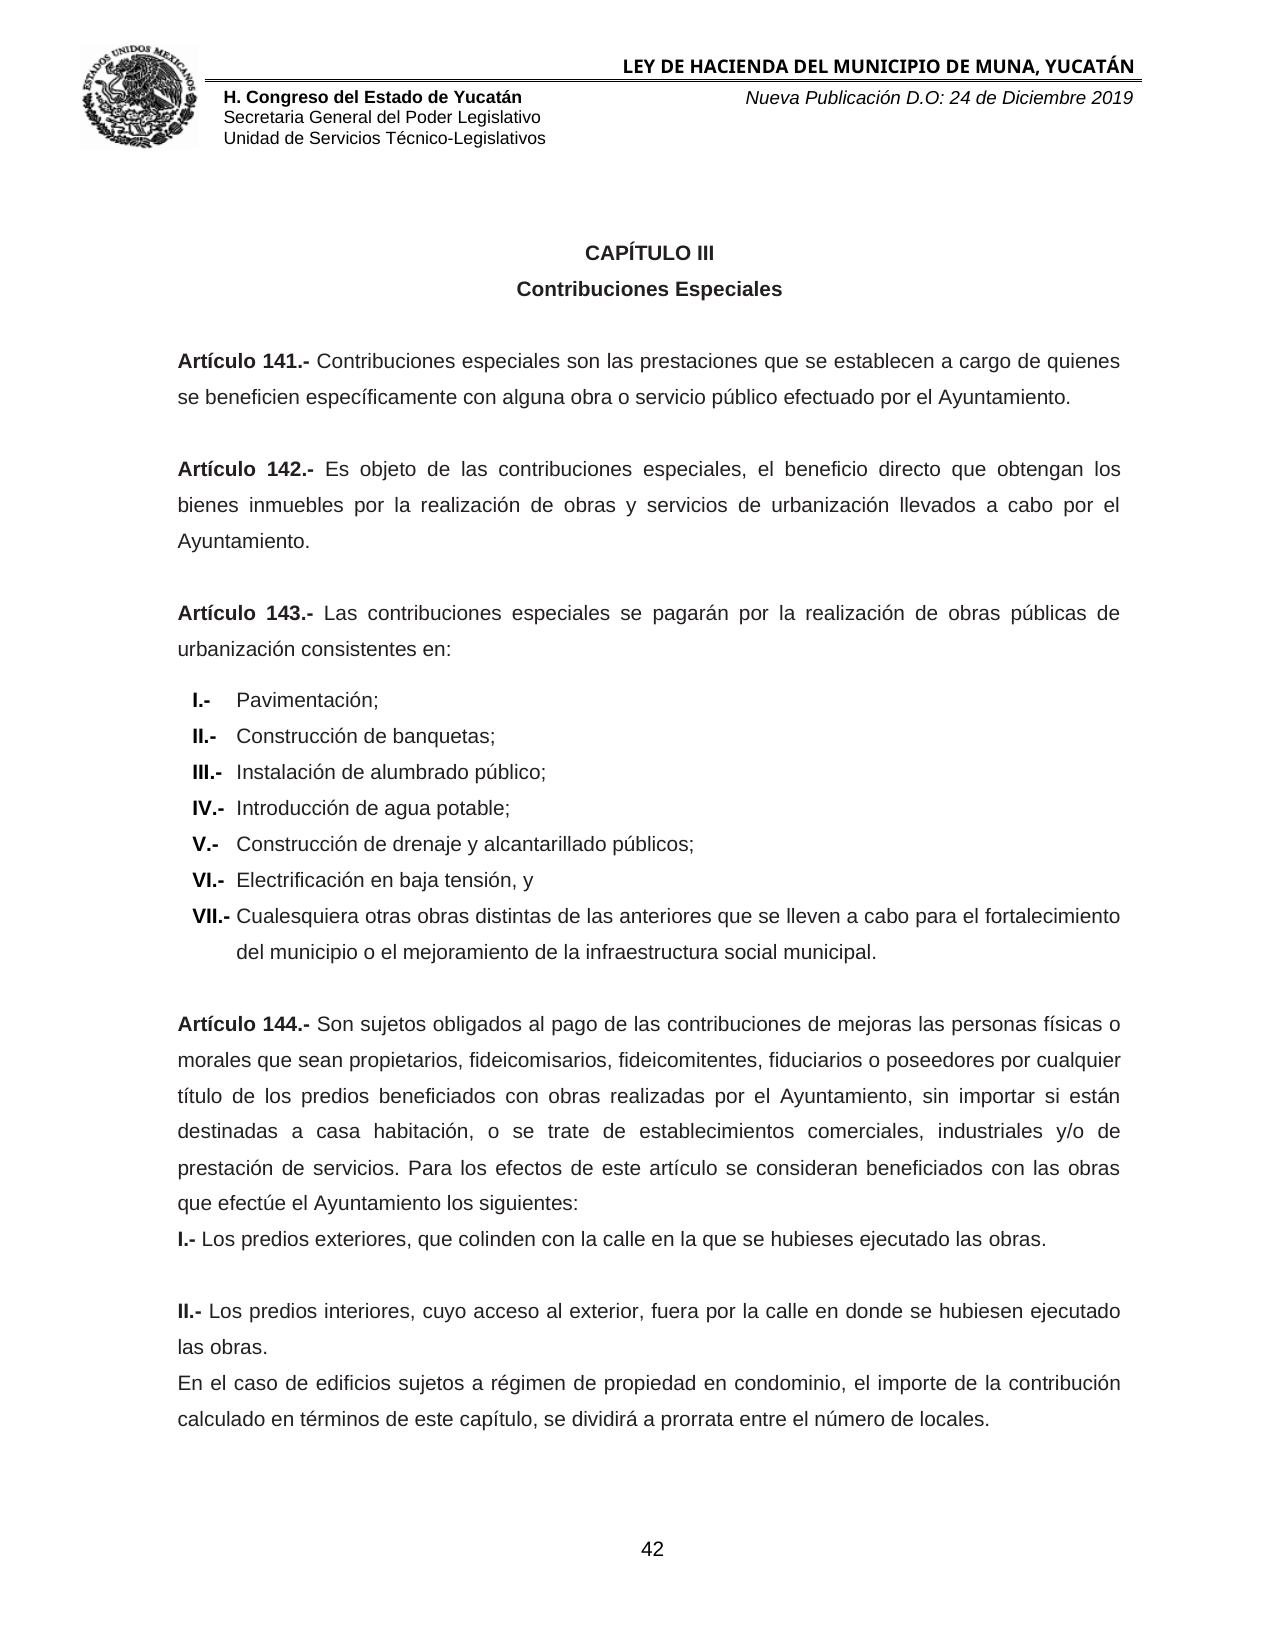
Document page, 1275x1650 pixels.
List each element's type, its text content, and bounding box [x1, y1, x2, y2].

subtitle CAPÍTULO III [177, 241, 1122, 265]
text II.- Los predios interiores, cuyo acceso al exterior, fuera por la calle en donde se hubiesen ejecutado las obras. [177, 1299, 1122, 1359]
list Electrificación en baja tensión, y [192, 868, 1122, 892]
list Instalación de alumbrado público; [192, 760, 1122, 784]
list Cualesquiera otras obras distintas de las anteriores que se lleven a cabo para el fortalecimiento del municipio o el mejoramiento de la infraestructura social municipal. [192, 904, 1122, 964]
text I.- Los predios exteriores, que colinden con la calle en la que se hubieses ejecutado las obras. [177, 1227, 1122, 1251]
list Pavimentación; [192, 688, 1122, 712]
list Construcción de banquetas; [192, 724, 1122, 748]
text Artículo 141.- Contribuciones especiales son las prestaciones que se establecen a cargo de quienes se beneficien específicamente con alguna obra o servicio público efectuado por el Ayuntamiento. [177, 349, 1122, 409]
text Artículo 144.- Son sujetos obligados al pago de las contribuciones de mejoras las personas físicas o morales que sean propietarios, fideicomisarios, fideicomitentes, fiduciarios o poseedores por cualquier título de los predios beneficiados con obras realizadas por el Ayuntamiento, sin importar si están destinadas a casa habitación, o se trate de establecimientos comerciales, industriales y/o de prestación de servicios. Para los efectos de este artículo se consideran beneficiados con las obras que efectúe el Ayuntamiento los siguientes: [177, 1012, 1122, 1215]
list Construcción de drenaje y alcantarillado públicos; [192, 832, 1122, 856]
list Introducción de agua potable; [192, 796, 1122, 820]
text Artículo 142.- Es objeto de las contribuciones especiales, el beneficio directo que obtengan los bienes inmuebles por la realización de obras y servicios de urbanización llevados a cabo por el Ayuntamiento. [177, 457, 1122, 553]
text Contribuciones Especiales [177, 277, 1122, 301]
text En el caso de edificios sujetos a régimen de propiedad en condominio, el importe de la contribución calculado en términos de este capítulo, se dividirá a prorrata entre el número de locales. [177, 1371, 1122, 1431]
text Artículo 143.- Las contribuciones especiales se pagarán por la realización de obras públicas de urbanización consistentes en: [177, 601, 1122, 661]
